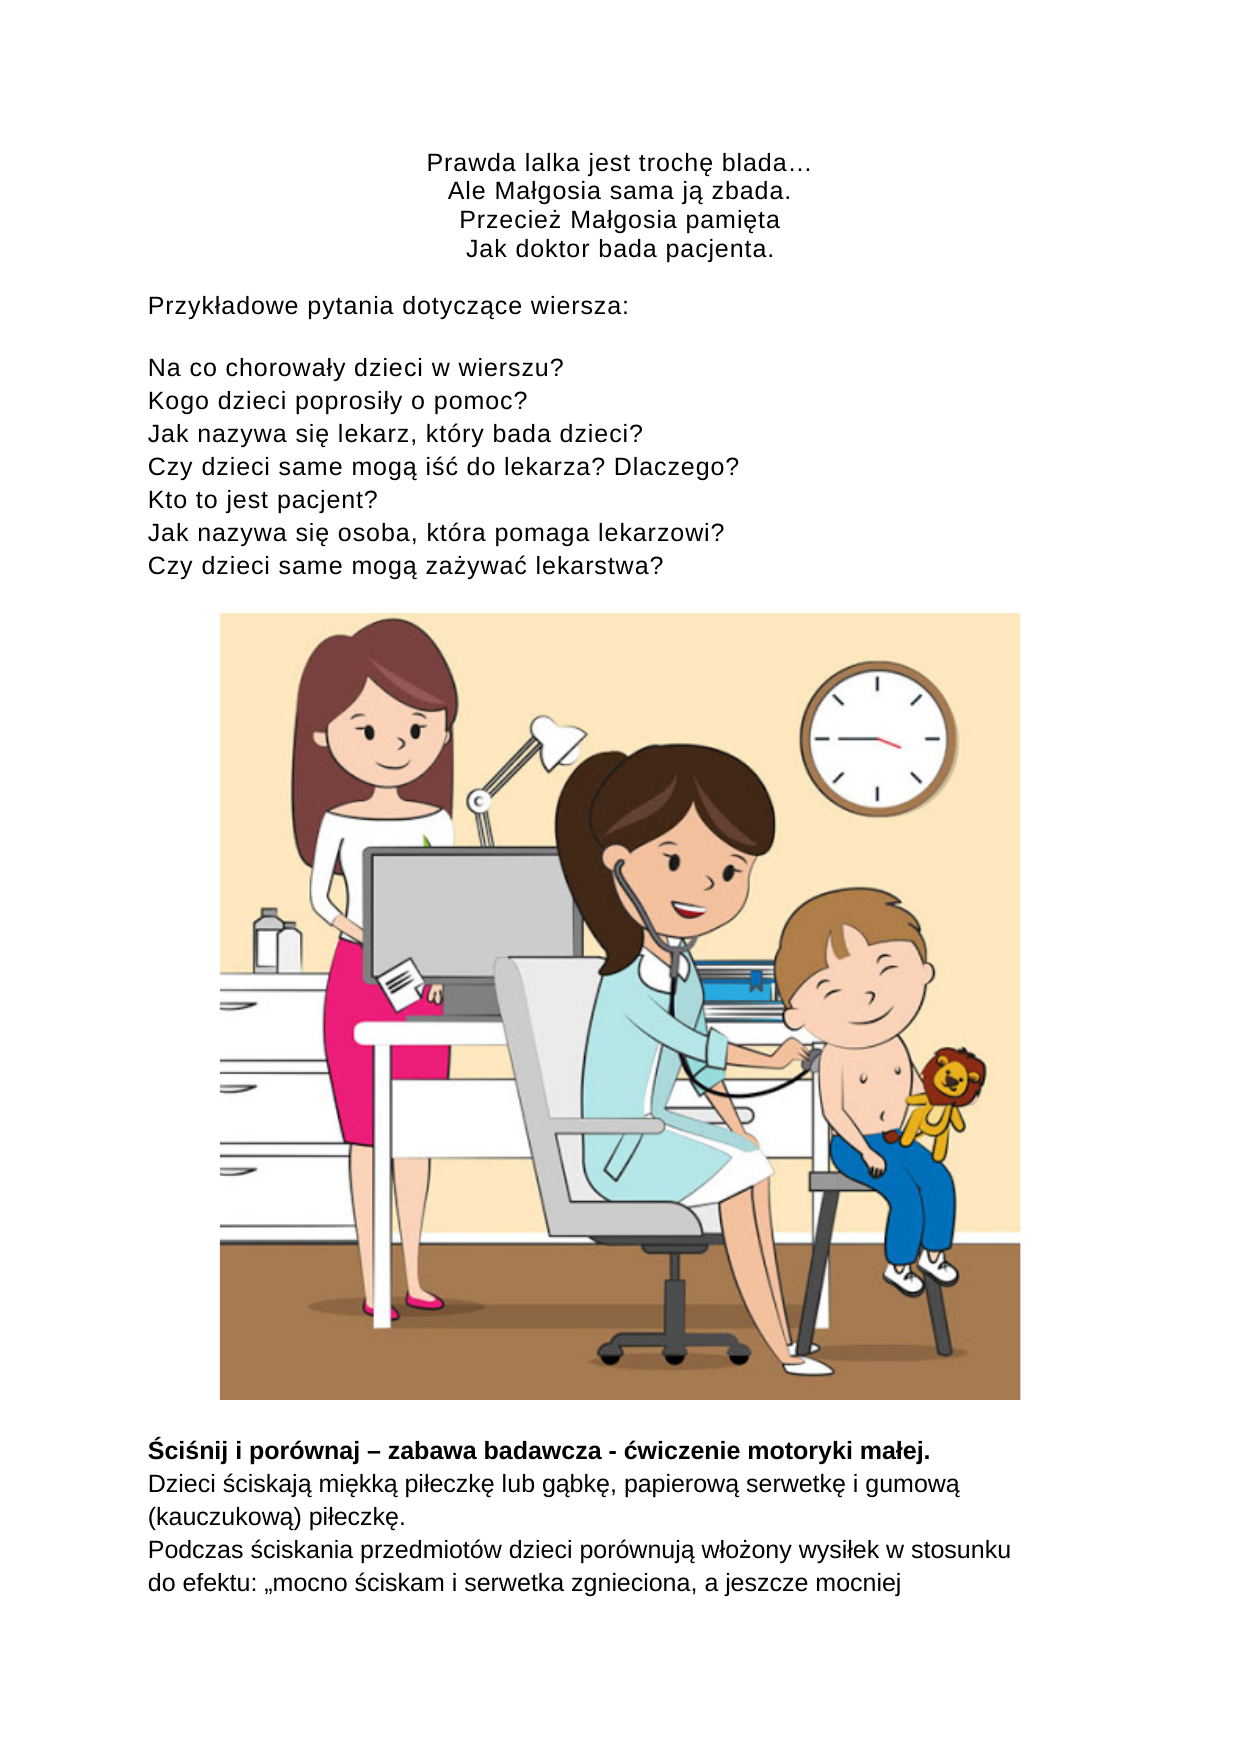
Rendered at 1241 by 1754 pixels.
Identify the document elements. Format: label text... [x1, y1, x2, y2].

picture [219, 613, 1021, 1400]
text Podczas ściskania przedmiotów dzieci porównują włożony wysiłek w stosunku [148, 1535, 1093, 1564]
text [148, 148, 1093, 263]
text Dzieci ściskają miękką piłeczkę lub gąbkę, papierową serwetkę i gumową [148, 1469, 1093, 1498]
text (kauczukową) piłeczkę. [148, 1502, 1093, 1531]
text do efektu: „mocno ściskam i serwetka zgnieciona, a jeszcze mocniej [148, 1568, 1093, 1597]
text Ściśnij i porównaj – zabawa badawcza - ćwiczenie motoryki małej. [148, 1436, 1093, 1465]
text Na co chorowały dzieci w wierszu? Kogo dzieci poprosiły o pomoc? Jak nazywa się lekarz, który bada dzieci? Czy dzieci same mogą iść do lekarza? Dlaczego? Kto to jest pacjent? Jak nazywa się osoba, która pomaga lekarzowi? Czy dzieci same mogą zażywać lekarstwa? [148, 320, 1093, 580]
text Przykładowe pytania dotyczące wiersza: [148, 291, 1093, 320]
